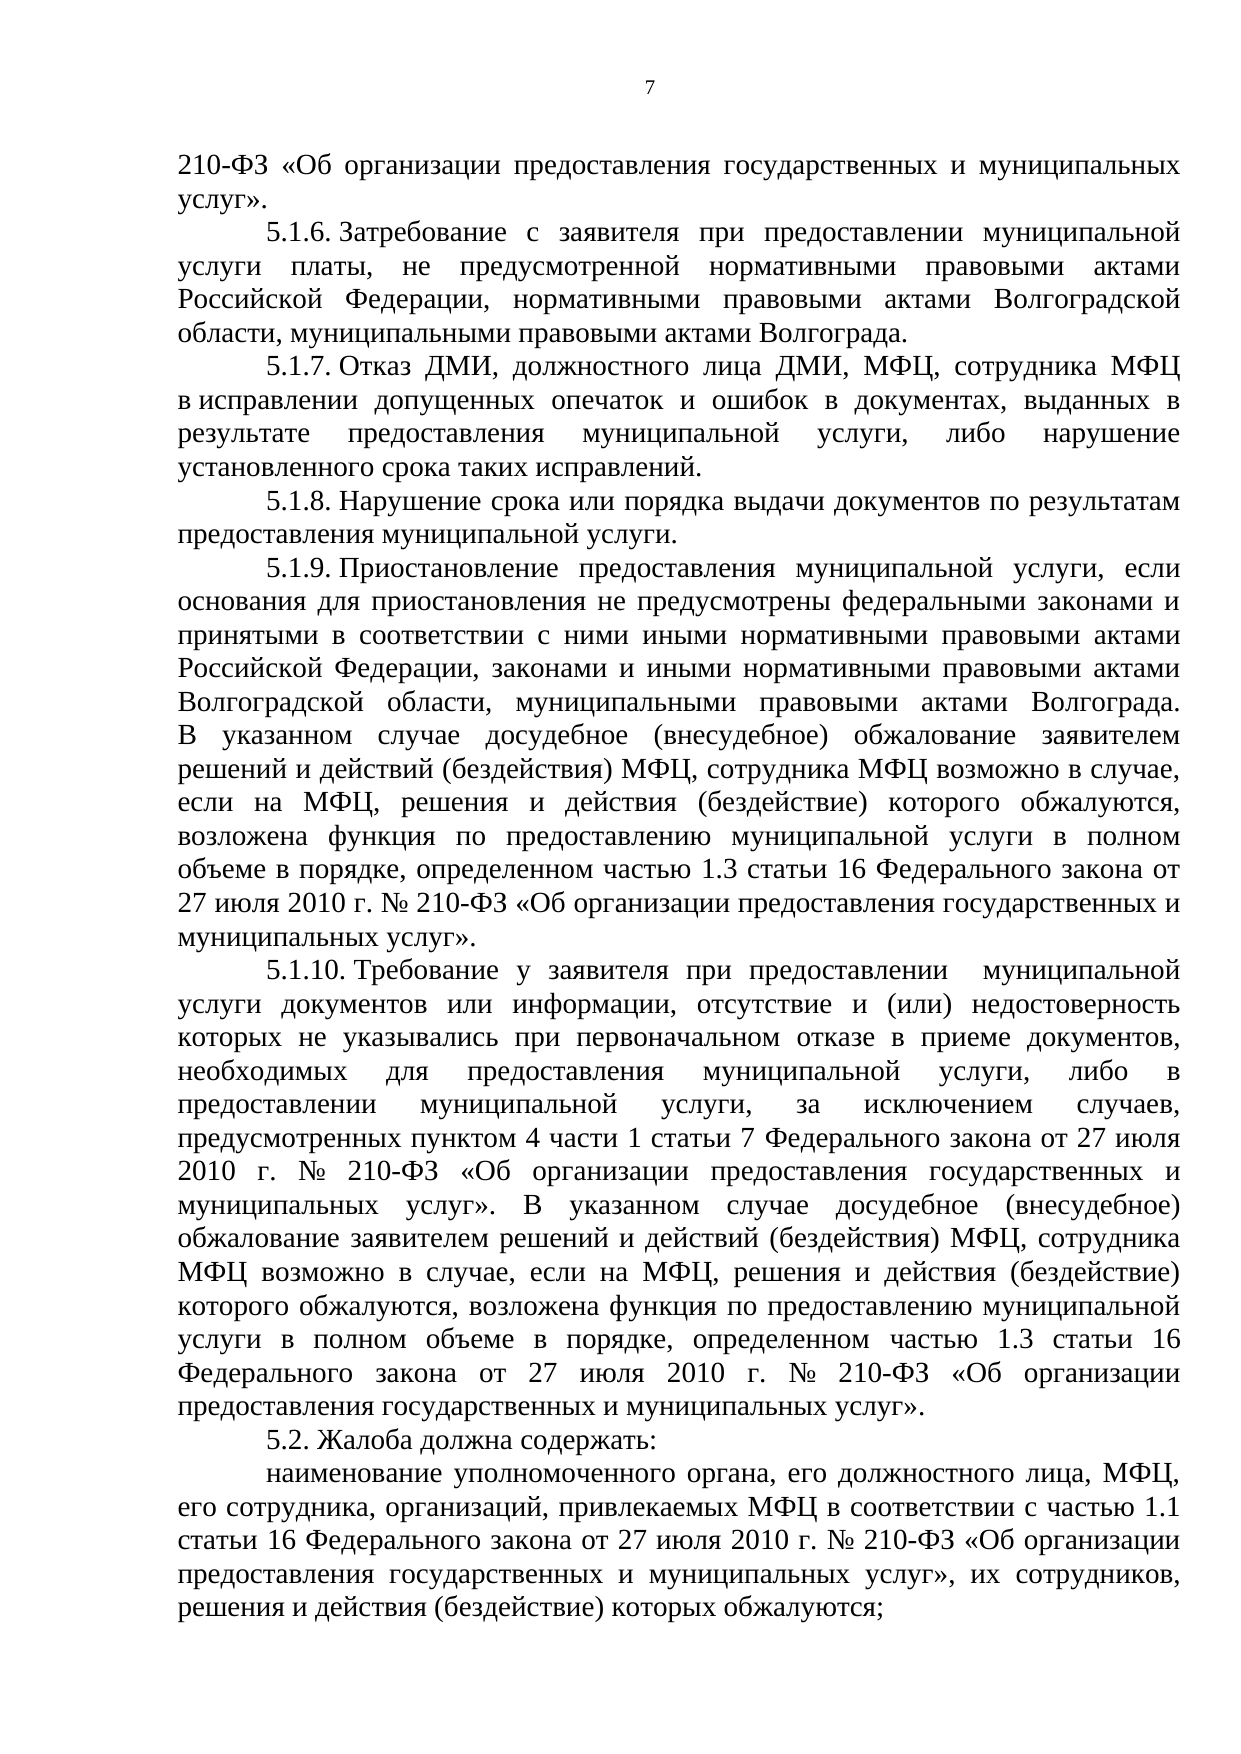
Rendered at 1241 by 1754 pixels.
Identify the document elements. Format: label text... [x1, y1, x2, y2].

text 5.1.7. Отказ ДМИ, должностного лица ДМИ, МФЦ, сотрудника МФЦ в исправлении допущенных опечаток и ошибок в документах, выданных в результате предоставления муниципальной услуги, либо нарушение установленного срока таких исправлений. [177, 348, 1181, 483]
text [177, 147, 1181, 214]
text 5.2. Жалоба должна содержать: [177, 1422, 1181, 1455]
text 5.1.8. Нарушение срока или порядка выдачи документов по результатам предоставления муниципальной услуги. [177, 483, 1181, 550]
text 5.1.6. Затребование с заявителя при предоставлении муниципальной услуги платы, не предусмотренной нормативными правовыми актами Российской Федерации, нормативными правовыми актами Волгоградской области, муниципальными правовыми актами Волгограда. [177, 214, 1181, 348]
text наименование уполномоченного органа, его должностного лица, МФЦ, его сотрудника, организаций, привлекаемых МФЦ в соответствии с частью 1.1 статьи 16 Федерального закона от 27 июля 2010 г. № 210-ФЗ «Об организации предоставления государственных и муниципальных услуг», их сотрудников, решения и действия (бездействие) которых обжалуются; [177, 1455, 1181, 1623]
text 5.1.10. Требование у заявителя при предоставлении муниципальной услуги документов или информации, отсутствие и (или) недостоверность которых не указывались при первоначальном отказе в приеме документов, необходимых для предоставления муниципальной услуги, либо в предоставлении муниципальной услуги, за исключением случаев, предусмотренных пунктом 4 части 1 статьи 7 Федерального закона от 27 июля 2010 г. № 210-ФЗ «Об организации предоставления государственных и муниципальных услуг». В указанном случае досудебное (внесудебное) обжалование заявителем решений и действий (бездействия) МФЦ, сотрудника МФЦ возможно в случае, если на МФЦ, решения и действия (бездействие) которого обжалуются, возложена функция по предоставлению муниципальной услуги в полном объеме в порядке, определенном частью 1.3 статьи 16 Федерального закона от 27 июля 2010 г. № 210-ФЗ «Об организации предоставления государственных и муниципальных услуг». [177, 952, 1181, 1422]
text 5.1.9. Приостановление предоставления муниципальной услуги, если основания для приостановления не предусмотрены федеральными законами и принятыми в соответствии с ними иными нормативными правовыми актами Российской Федерации, законами и иными нормативными правовыми актами Волгоградской области, муниципальными правовыми актами Волгограда. В указанном случае досудебное (внесудебное) обжалование заявителем решений и действий (бездействия) МФЦ, сотрудника МФЦ возможно в случае, если на МФЦ, решения и действия (бездействие) которого обжалуются, возложена функция по предоставлению муниципальной услуги в полном объеме в порядке, определенном частью 1.3 статьи 16 Федерального закона от 27 июля 2010 г. № 210-ФЗ «Об организации предоставления государственных и муниципальных услуг». [177, 550, 1181, 952]
